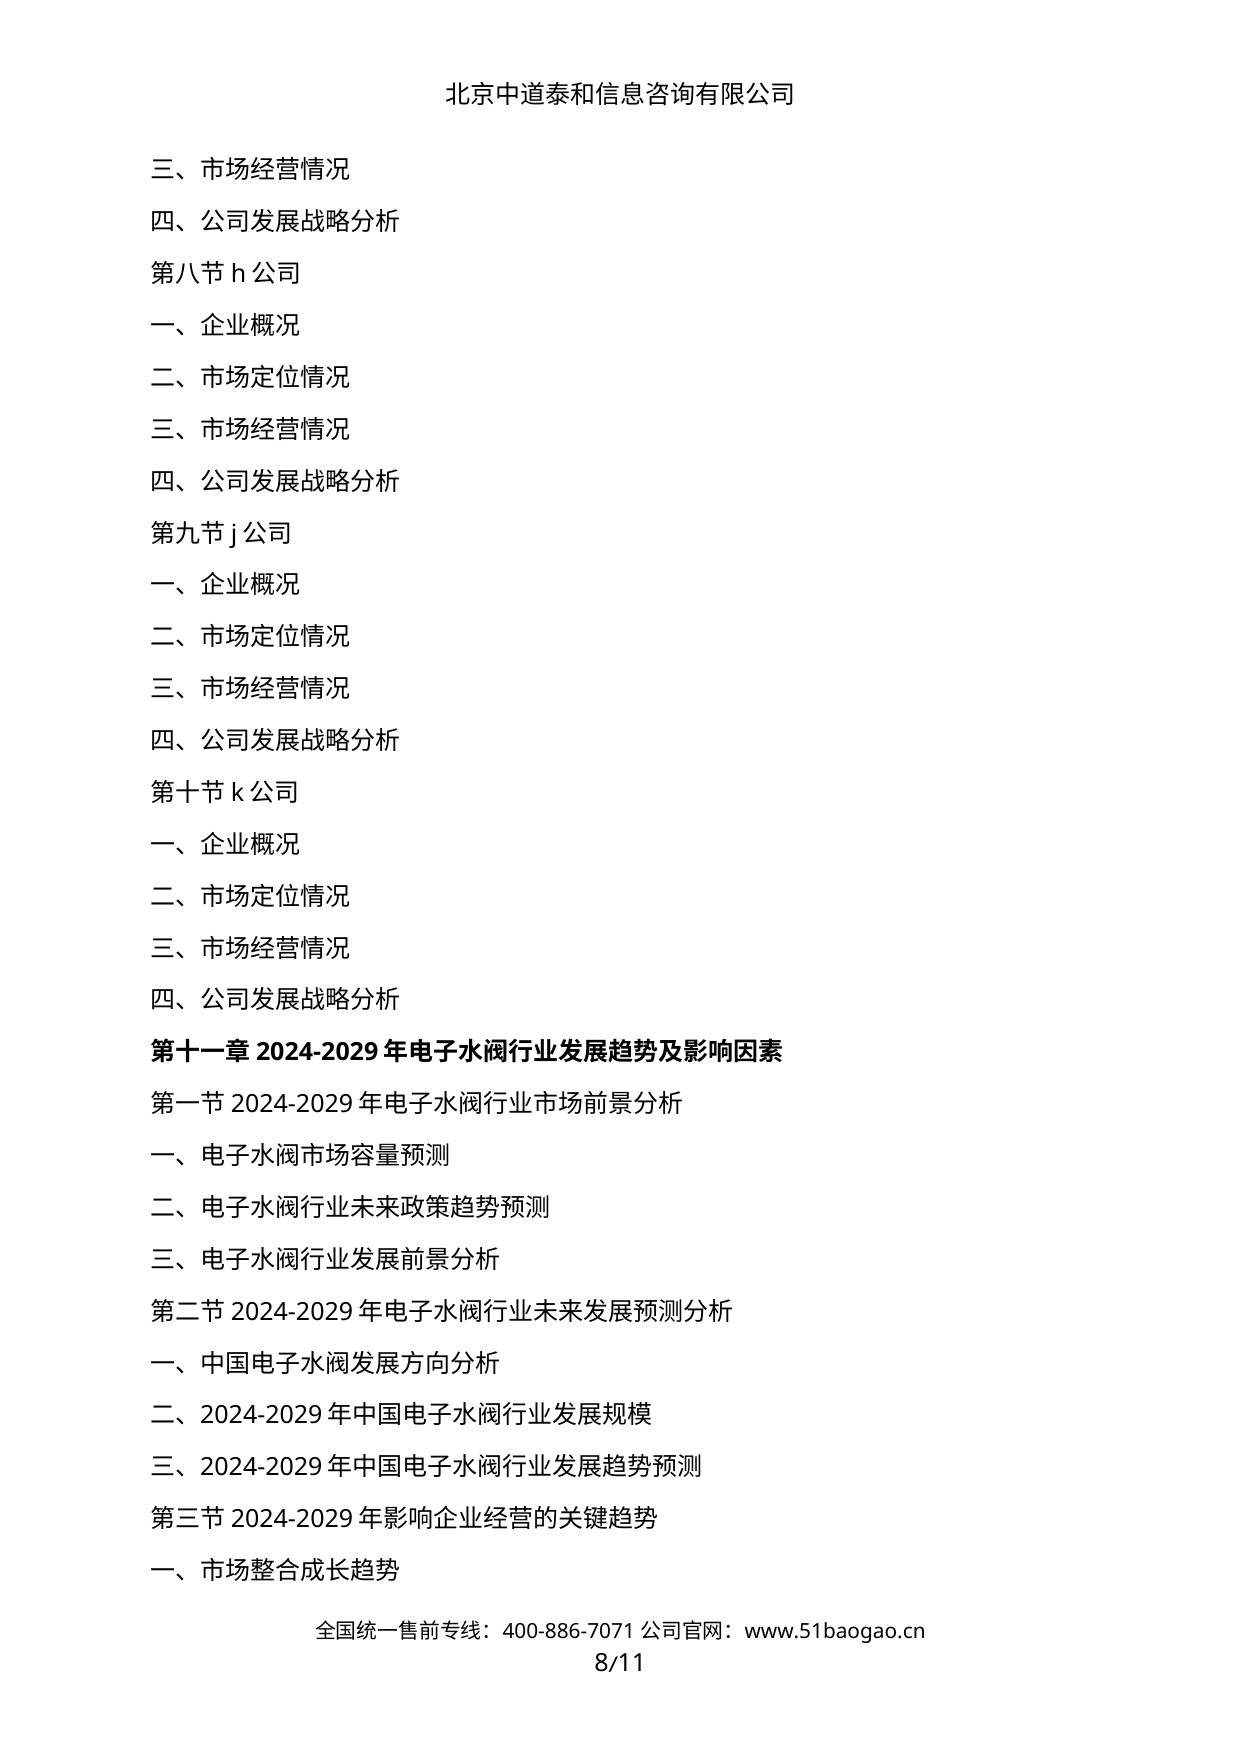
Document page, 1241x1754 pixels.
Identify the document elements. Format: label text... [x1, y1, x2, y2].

text 三、电子水阀行业发展前景分析 [150, 1239, 1090, 1276]
text 三、市场经营情况 [150, 409, 1090, 446]
text 第二节 2024-2029年电子水阀行业未来发展预测分析 [150, 1291, 1090, 1327]
text 第八节 h公司 [150, 254, 1090, 290]
text 第三节 2024-2029年影响企业经营的关键趋势 [150, 1499, 1090, 1535]
text 第十节 k公司 [150, 772, 1090, 809]
text 二、2024-2029年中国电子水阀行业发展规模 [150, 1395, 1090, 1431]
text 一、企业概况 [150, 306, 1090, 342]
text 二、市场定位情况 [150, 617, 1090, 653]
text 一、企业概况 [150, 565, 1090, 601]
text 第十一章 2024-2029年电子水阀行业发展趋势及影响因素 [150, 1032, 1090, 1068]
text 三、市场经营情况 [150, 928, 1090, 964]
text 第一节 2024-2029年电子水阀行业市场前景分析 [150, 1084, 1090, 1120]
text 三、市场经营情况 [150, 669, 1090, 705]
text 二、市场定位情况 [150, 357, 1090, 394]
text 四、公司发展战略分析 [150, 202, 1090, 238]
text 三、市场经营情况 [150, 150, 1090, 186]
text 一、市场整合成长趋势 [150, 1551, 1090, 1587]
text 三、2024-2029年中国电子水阀行业发展趋势预测 [150, 1447, 1090, 1483]
text 四、公司发展战略分析 [150, 461, 1090, 497]
text 二、电子水阀行业未来政策趋势预测 [150, 1187, 1090, 1224]
text 四、公司发展战略分析 [150, 721, 1090, 757]
text 二、市场定位情况 [150, 876, 1090, 912]
text 一、电子水阀市场容量预测 [150, 1136, 1090, 1172]
text 第九节 j公司 [150, 513, 1090, 549]
text 四、公司发展战略分析 [150, 980, 1090, 1016]
text 一、中国电子水阀发展方向分析 [150, 1343, 1090, 1379]
text 一、企业概况 [150, 824, 1090, 861]
